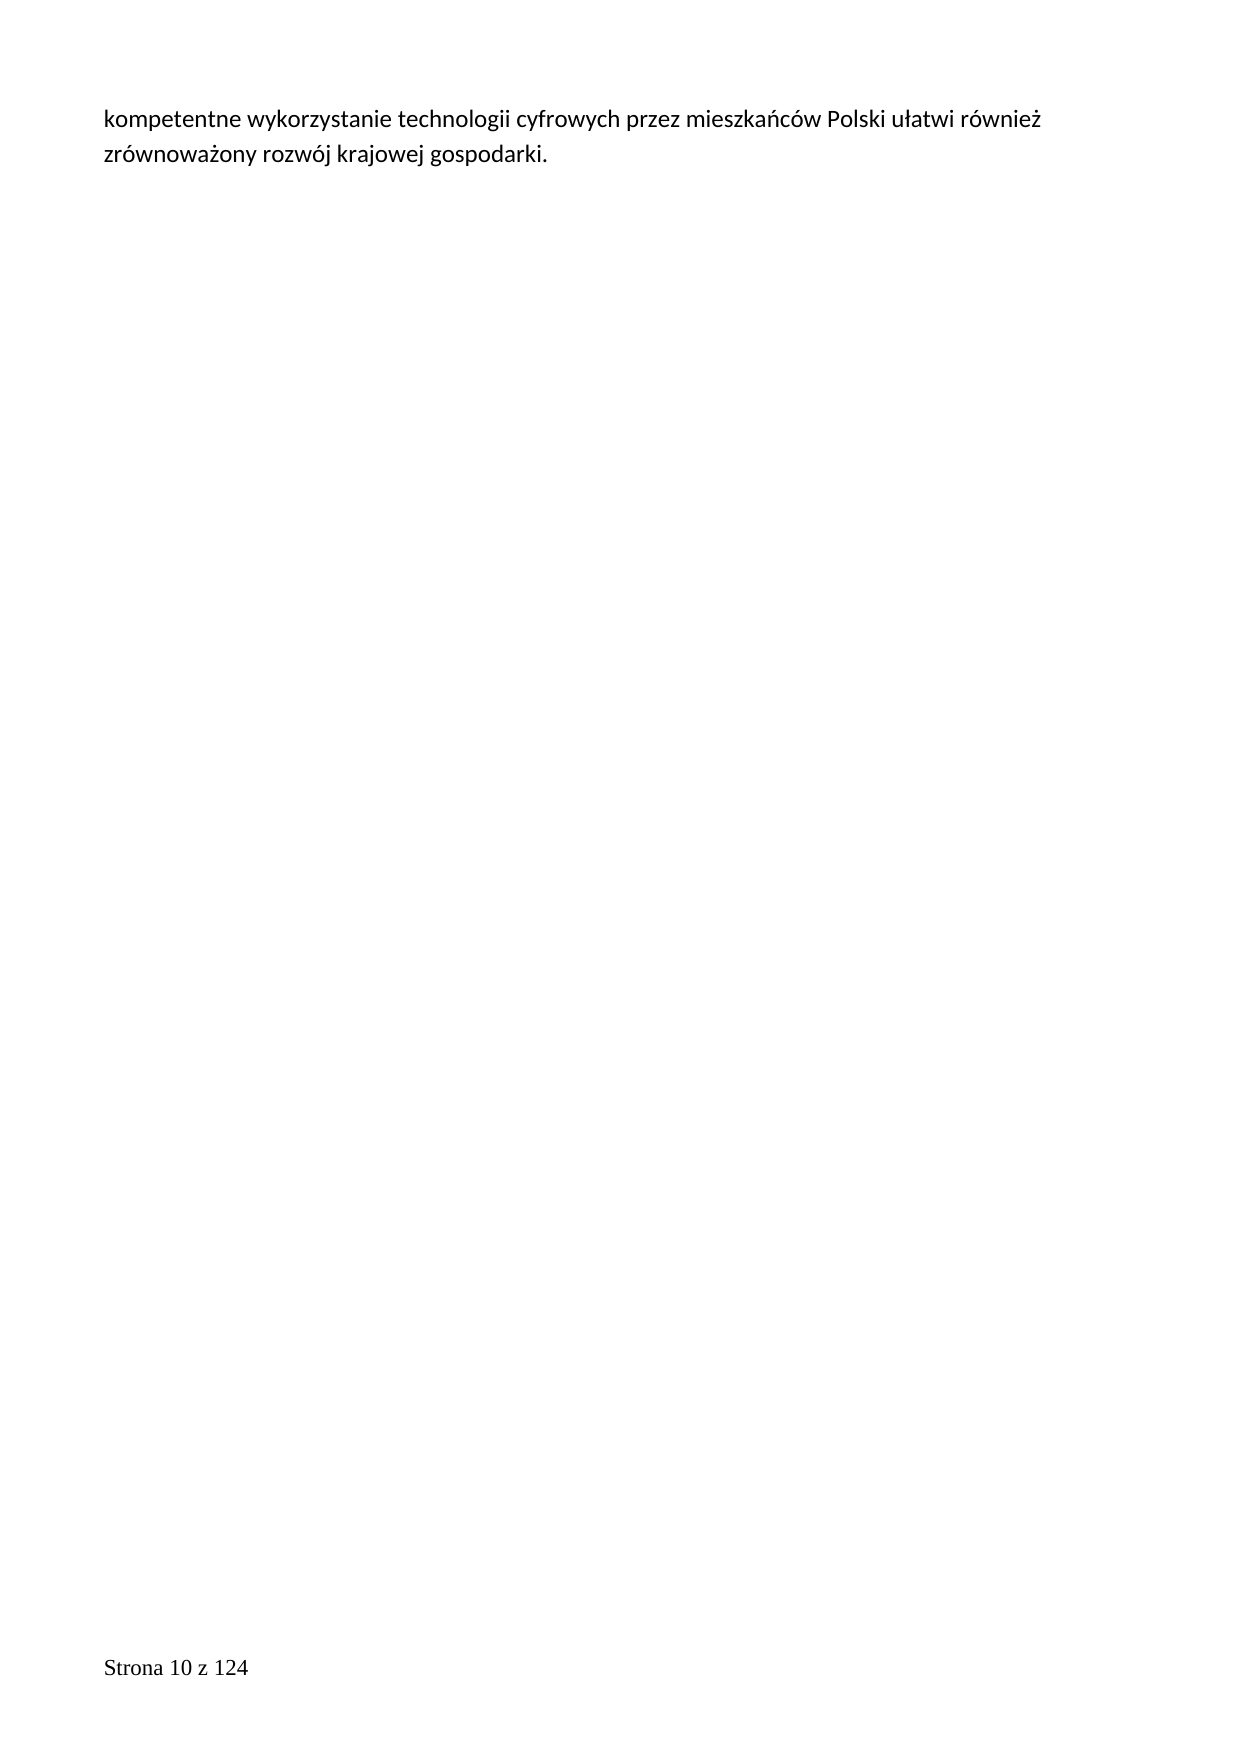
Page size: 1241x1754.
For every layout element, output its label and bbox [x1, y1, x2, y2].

text [103, 103, 1137, 169]
